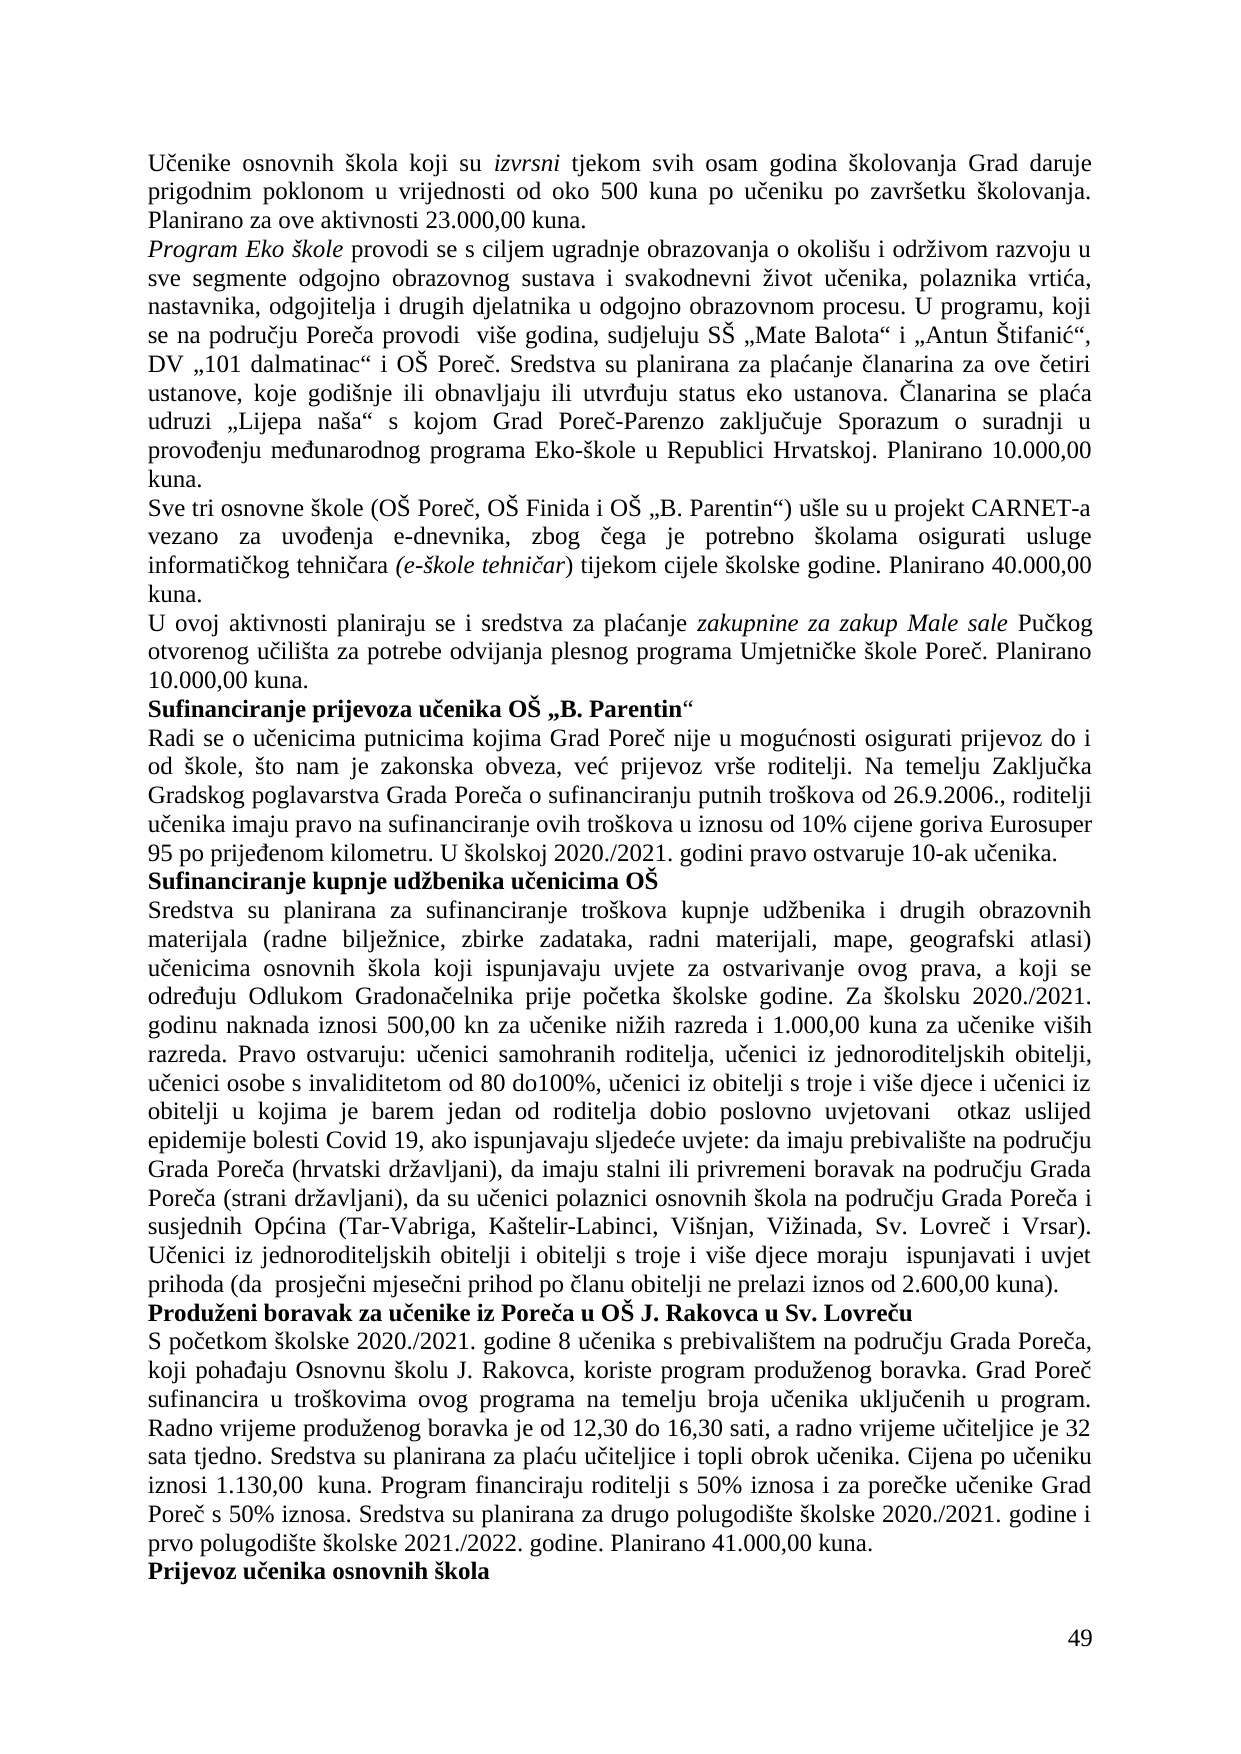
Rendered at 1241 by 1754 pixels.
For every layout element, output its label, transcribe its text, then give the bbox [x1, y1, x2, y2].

text Prijevoz učenika osnovnih škola [148, 1556, 1093, 1585]
text Sufinanciranje kupnje udžbenika učenicima OŠ [148, 866, 1093, 895]
text Sredstva su planirana za sufinanciranje troškova kupnje udžbenika i drugih obrazovnih materijala (radne bilježnice, zbirke zadataka, radni materijali, mape, geografski atlasi) učenicima osnovnih škola koji ispunjavaju uvjete za ostvarivanje ovog prava, a koji se određuju Odlukom Gradonačelnika prije početka školske godine. Za školsku 2020./2021. godinu naknada iznosi 500,00 kn za učenike nižih razreda i 1.000,00 kuna za učenike viših razreda. Pravo ostvaruju: učenici samohranih roditelja, učenici iz jednoroditeljskih obitelji, učenici osobe s invaliditetom od 80 do100%, učenici iz obitelji s troje i više djece i učenici iz obitelji u kojima je barem jedan od roditelja dobio poslovno uvjetovani otkaz uslijed epidemije bolesti Covid 19, ako ispunjavaju sljedeće uvjete: da imaju prebivalište na području Grada Poreča (hrvatski državljani), da imaju stalni ili privremeni boravak na području Grada Poreča (strani državljani), da su učenici polaznici osnovnih škola na području Grada Poreča i susjednih Općina (Tar-Vabriga, Kaštelir-Labinci, Višnjan, Vižinada, Sv. Lovreč i Vrsar). Učenici iz jednoroditeljskih obitelji i obitelji s troje i više djece moraju ispunjavati i uvjet prihoda (da prosječni mjesečni prihod po članu obitelji ne prelazi iznos od 2.600,00 kuna). [148, 895, 1093, 1298]
text Učenike osnovnih škola koji su izvrsni tjekom svih osam godina školovanja Grad daruje prigodnim poklonom u vrijednosti od oko 500 kuna po učeniku po završetku školovanja. Planirano za ove aktivnosti 23.000,00 kuna. [148, 148, 1093, 234]
text Sufinanciranje prijevoza učenika OŠ „B. Parentin“ [148, 694, 1093, 723]
text U ovoj aktivnosti planiraju se i sredstva za plaćanje zakupnine za zakup Male sale Pučkog otvorenog učilišta za potrebe odvijanja plesnog programa Umjetničke škole Poreč. Planirano 10.000,00 kuna. [148, 608, 1093, 694]
text S početkom školske 2020./2021. godine 8 učenika s prebivalištem na području Grada Poreča, koji pohađaju Osnovnu školu J. Rakovca, koriste program produženog boravka. Grad Poreč sufinancira u troškovima ovog programa na temelju broja učenika uključenih u program. Radno vrijeme produženog boravka je od 12,30 do 16,30 sati, a radno vrijeme učiteljice je 32 sata tjedno. Sredstva su planirana za plaću učiteljice i topli obrok učenika. Cijena po učeniku iznosi 1.130,00 kuna. Program financiraju roditelji s 50% iznosa i za porečke učenike Grad Poreč s 50% iznosa. Sredstva su planirana za drugo polugodište školske 2020./2021. godine i prvo polugodište školske 2021./2022. godine. Planirano 41.000,00 kuna. [148, 1326, 1093, 1556]
text Sve tri osnovne škole (OŠ Poreč, OŠ Finida i OŠ „B. Parentin“) ušle su u projekt CARNET-a vezano za uvođenja e-dnevnika, zbog čega je potrebno školama osigurati usluge informatičkog tehničara (e-škole tehničar) tijekom cijele školske godine. Planirano 40.000,00 kuna. [148, 493, 1093, 608]
text Produženi boravak za učenike iz Poreča u OŠ J. Rakovca u Sv. Lovreču [148, 1298, 1093, 1326]
text Radi se o učenicima putnicima kojima Grad Poreč nije u mogućnosti osigurati prijevoz do i od škole, što nam je zakonska obveza, već prijevoz vrše roditelji. Na temelju Zaključka Gradskog poglavarstva Grada Poreča o sufinanciranju putnih troškova od 26.9.2006., roditelji učenika imaju pravo na sufinanciranje ovih troškova u iznosu od 10% cijene goriva Eurosuper 95 po prijeđenom kilometru. U školskoj 2020./2021. godini pravo ostvaruje 10-ak učenika. [148, 723, 1093, 866]
text Program Eko škole provodi se s ciljem ugradnje obrazovanja o okolišu i održivom razvoju u sve segmente odgojno obrazovnog sustava i svakodnevni život učenika, polaznika vrtića, nastavnika, odgojitelja i drugih djelatnika u odgojno obrazovnom procesu. U programu, koji se na području Poreča provodi više godina, sudjeluju SŠ „Mate Balota“ i „Antun Štifanić“, DV „101 dalmatinac“ i OŠ Poreč. Sredstva su planirana za plaćanje članarina za ove četiri ustanove, koje godišnje ili obnavljaju ili utvrđuju status eko ustanova. Članarina se plaća udruzi „Lijepa naša“ s kojom Grad Poreč-Parenzo zaključuje Sporazum o suradnji u provođenju međunarodnog programa Eko-škole u Republici Hrvatskoj. Planirano 10.000,00 kuna. [148, 234, 1093, 493]
